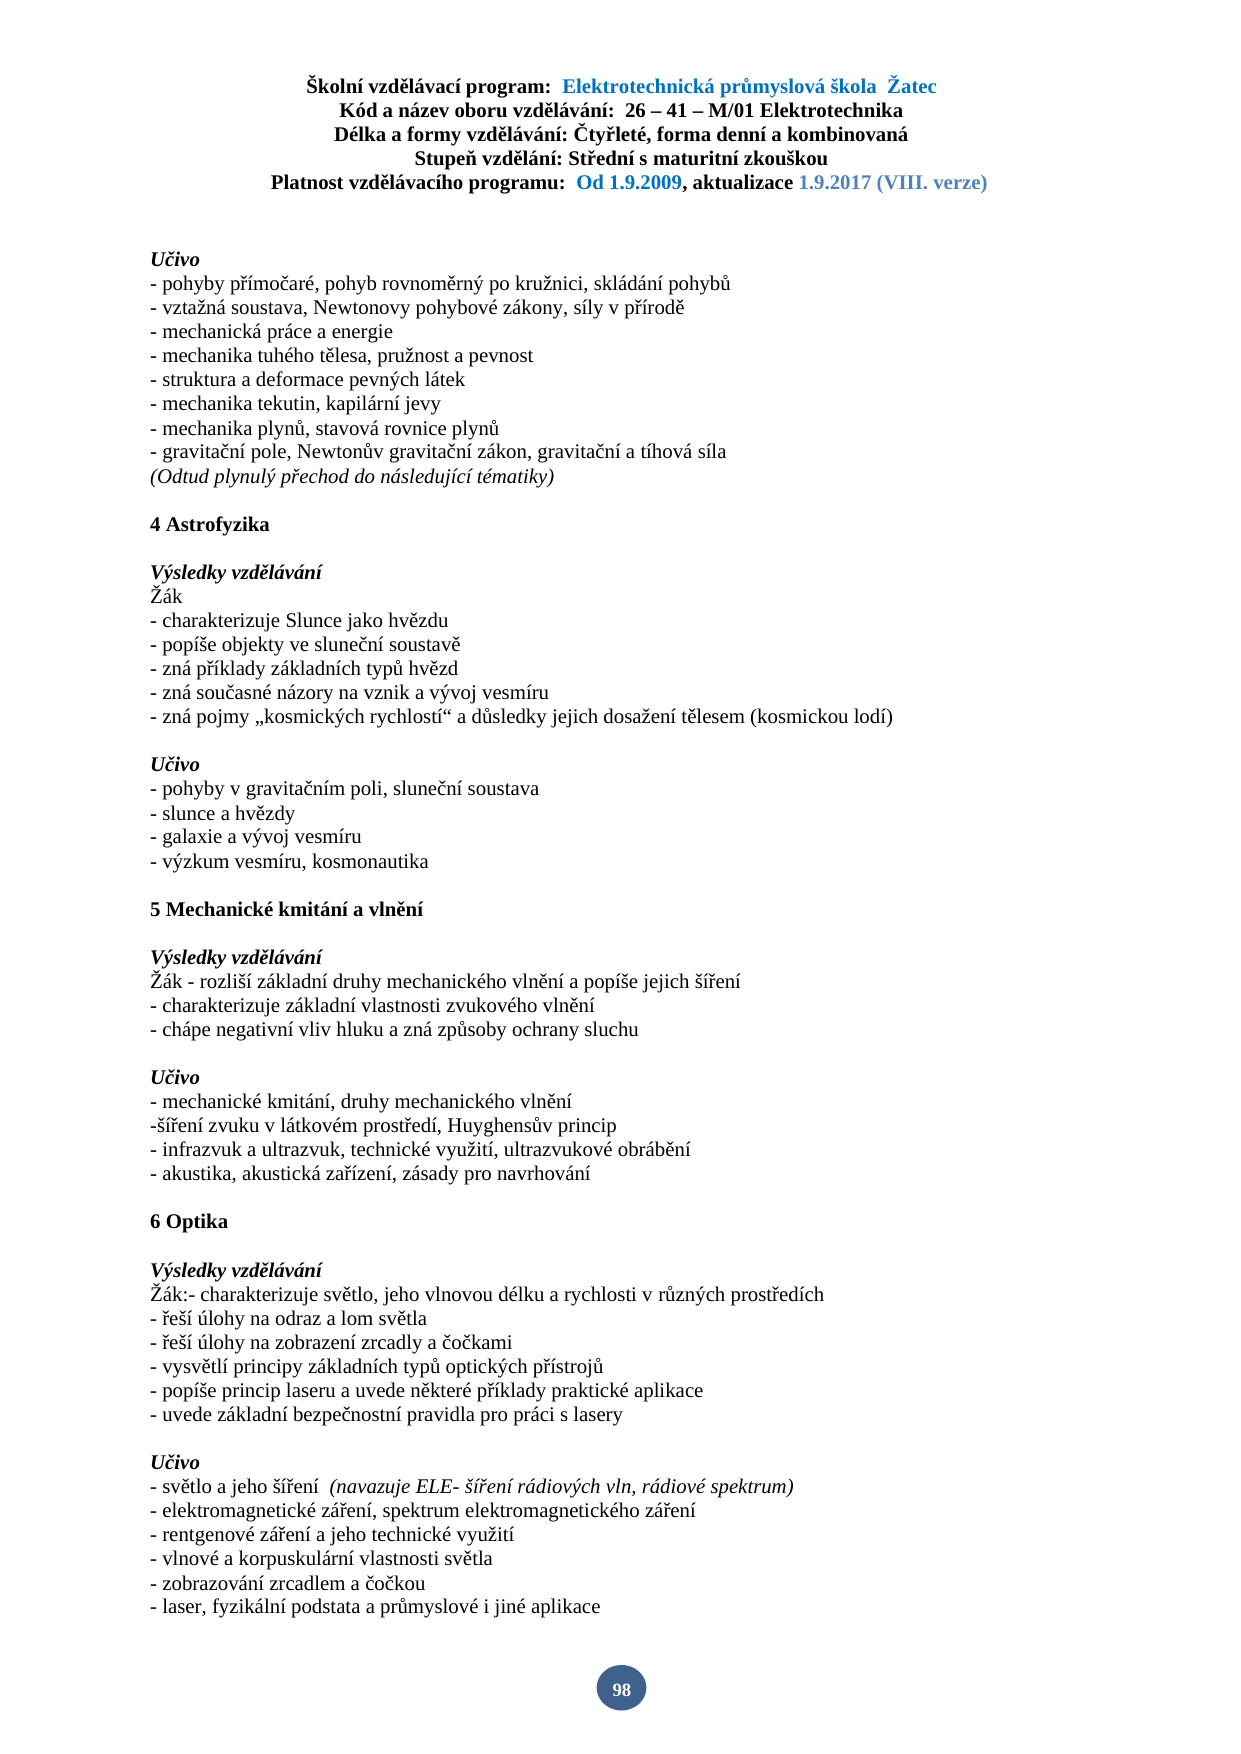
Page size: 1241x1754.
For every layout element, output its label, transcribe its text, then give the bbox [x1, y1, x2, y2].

text - mechanika tuhého tělesa, pružnost a pevnost [150, 343, 1092, 367]
text 6 Optika [150, 1209, 1092, 1233]
text - řeší úlohy na zobrazení zrcadly a čočkami [150, 1330, 1092, 1354]
text - charakterizuje Slunce jako hvězdu [150, 608, 1092, 632]
text Výsledky vzdělávání [150, 945, 1092, 969]
text Žák:- charakterizuje světlo, jeho vlnovou délku a rychlosti v různých prostředích [150, 1282, 1092, 1306]
text - charakterizuje základní vlastnosti zvukového vlnění [150, 993, 1092, 1017]
text - řeší úlohy na odraz a lom světla [150, 1306, 1092, 1330]
text - zná současné názory na vznik a vývoj vesmíru [150, 680, 1092, 704]
text - zná pojmy „kosmických rychlostí“ a důsledky jejich dosažení tělesem (kosmickou lodí) [150, 704, 1092, 728]
text 5 Mechanické kmitání a vlnění [150, 897, 1092, 921]
text - gravitační pole, Newtonův gravitační zákon, gravitační a tíhová síla [150, 439, 1092, 463]
text Učivo [150, 1065, 1092, 1089]
text - vysvětlí principy základních typů optických přístrojů [150, 1354, 1092, 1378]
text - vztažná soustava, Newtonovy pohybové zákony, síly v přírodě [150, 295, 1092, 319]
text Učivo [150, 247, 1092, 271]
text 4 Astrofyzika [150, 512, 1092, 536]
text - mechanické kmitání, druhy mechanického vlnění [150, 1089, 1092, 1113]
text - mechanika plynů, stavová rovnice plynů [150, 415, 1092, 439]
text -šíření zvuku v látkovém prostředí, Huyghensův princip [150, 1113, 1092, 1137]
text - elektromagnetické záření, spektrum elektromagnetického záření [150, 1498, 1092, 1522]
text - zobrazování zrcadlem a čočkou [150, 1570, 1092, 1594]
text - struktura a deformace pevných látek [150, 367, 1092, 391]
text - výzkum vesmíru, kosmonautika [150, 848, 1092, 873]
text - popíše objekty ve sluneční soustavě [150, 632, 1092, 656]
text Výsledky vzdělávání [150, 1258, 1092, 1282]
text (Odtud plynulý přechod do následující tématiky) [150, 463, 1092, 488]
text - uvede základní bezpečnostní pravidla pro práci s lasery [150, 1402, 1092, 1426]
text - akustika, akustická zařízení, zásady pro navrhování [150, 1161, 1092, 1185]
text Žák [150, 584, 1092, 608]
text - popíše princip laseru a uvede některé příklady praktické aplikace [150, 1378, 1092, 1402]
text Učivo [150, 752, 1092, 776]
text - rentgenové záření a jeho technické využití [150, 1522, 1092, 1546]
text - zná příklady základních typů hvězd [150, 656, 1092, 680]
text - vlnové a korpuskulární vlastnosti světla [150, 1546, 1092, 1570]
text - laser, fyzikální podstata a průmyslové i jiné aplikace [150, 1594, 1092, 1618]
text - galaxie a vývoj vesmíru [150, 824, 1092, 848]
text - slunce a hvězdy [150, 800, 1092, 824]
text - infrazvuk a ultrazvuk, technické využití, ultrazvukové obrábění [150, 1137, 1092, 1161]
text - chápe negativní vliv hluku a zná způsoby ochrany sluchu [150, 1017, 1092, 1041]
text - pohyby v gravitačním poli, sluneční soustava [150, 776, 1092, 800]
text - mechanická práce a energie [150, 319, 1092, 343]
text - světlo a jeho šíření (navazuje ELE- šíření rádiových vln, rádiové spektrum) [150, 1474, 1092, 1498]
text - pohyby přímočaré, pohyb rovnoměrný po kružnici, skládání pohybů [150, 271, 1092, 295]
text Učivo [150, 1450, 1092, 1474]
text - mechanika tekutin, kapilární jevy [150, 391, 1092, 415]
text Výsledky vzdělávání [150, 560, 1092, 584]
text Žák - rozliší základní druhy mechanického vlnění a popíše jejich šíření [150, 969, 1092, 993]
